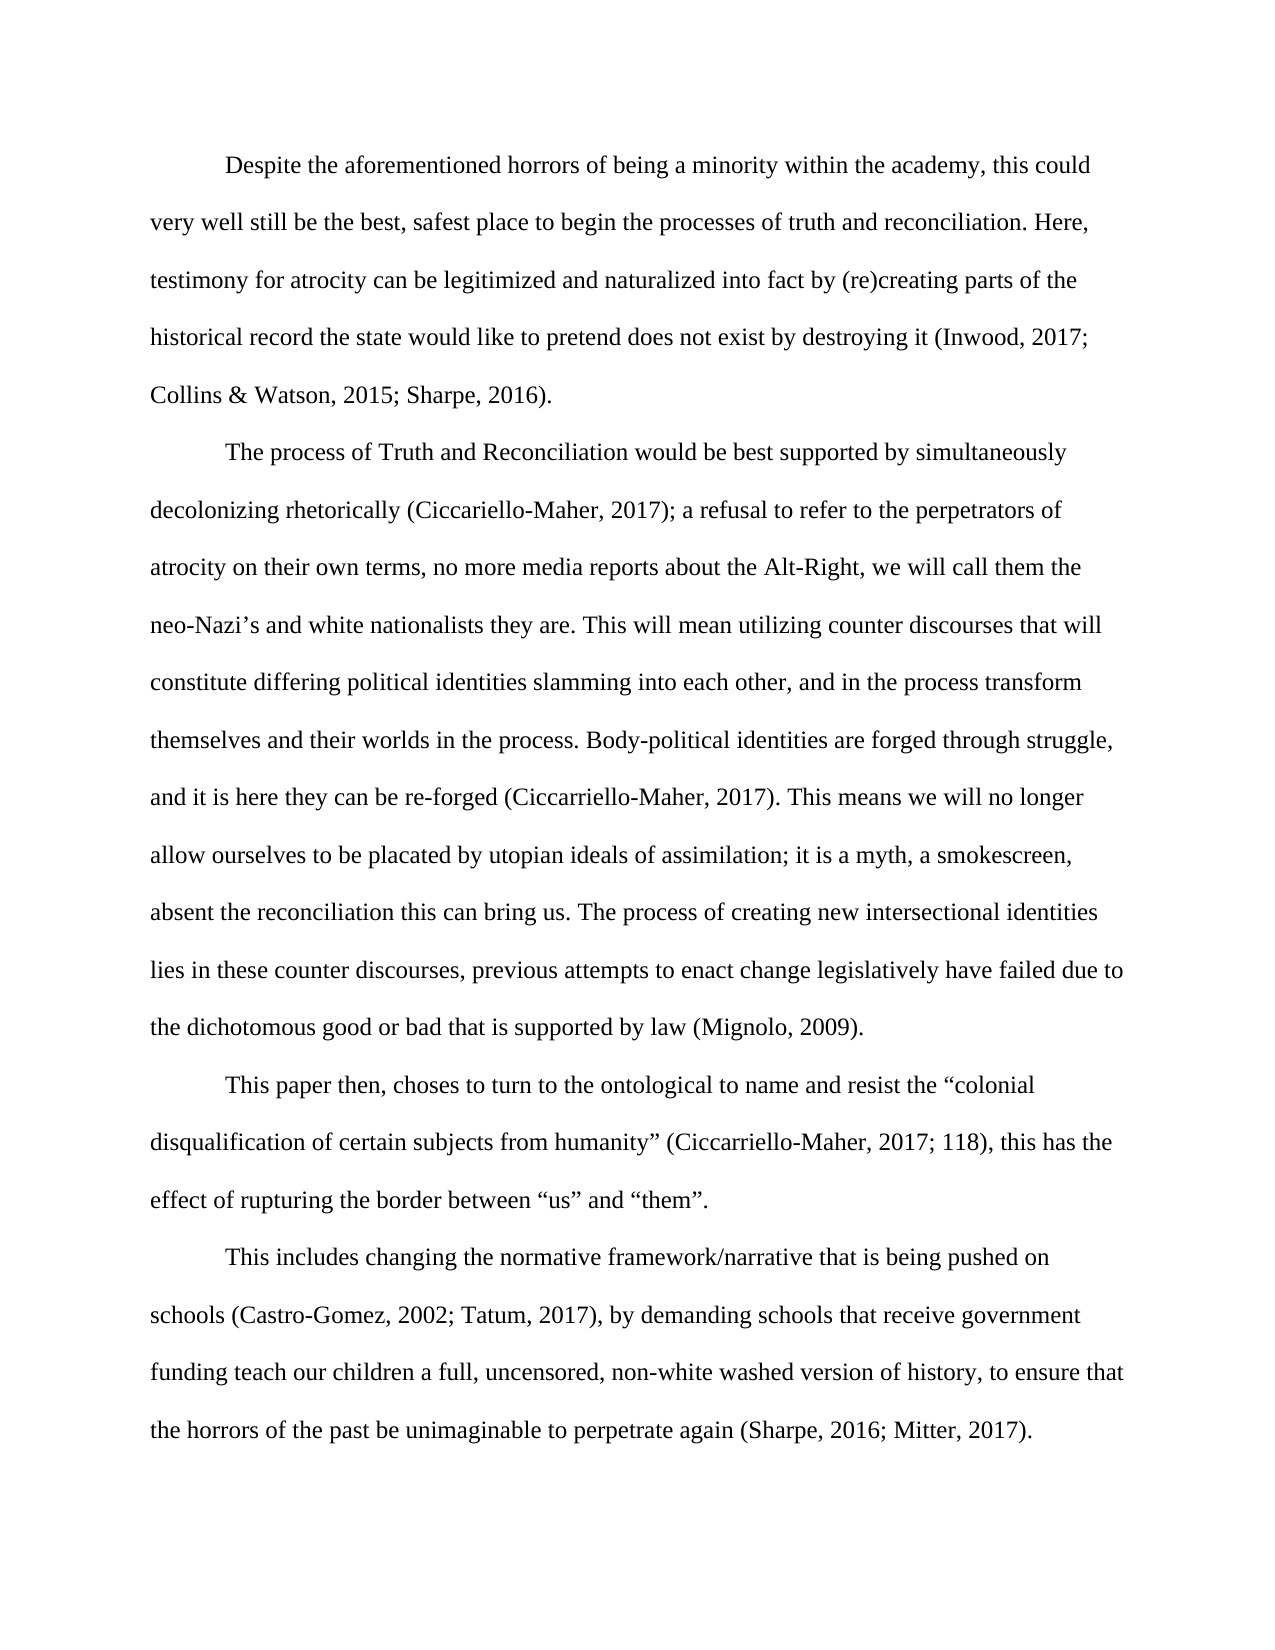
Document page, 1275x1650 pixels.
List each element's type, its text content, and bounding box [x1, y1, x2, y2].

text Despite the aforementioned horrors of being a minority within the academy, this could very well still be the best, safest place to begin the processes of truth and reconciliation. Here, testimony for atrocity can be legitimized and naturalized into fact by (re)creating parts of the historical record the state would like to pretend does not exist by destroying it (Inwood, 2017; Collins & Watson, 2015; Sharpe, 2016). [150, 150, 1125, 409]
text This paper then, choses to turn to the ontological to name and resist the “colonial disqualification of certain subjects from humanity” (Ciccarriello-Maher, 2017; 118), this has the effect of rupturing the border between “us” and “them”. [150, 1070, 1125, 1214]
text The process of Truth and Reconciliation would be best supported by simultaneously decolonizing rhetorically (Ciccariello-Maher, 2017); a refusal to refer to the perpetrators of atrocity on their own terms, no more media reports about the Alt-Right, we will call them the neo-Nazi’s and white nationalists they are. This will mean utilizing counter discourses that will constitute differing political identities slamming into each other, and in the process transform themselves and their worlds in the process. Body-political identities are forged through struggle, and it is here they can be re-forged (Ciccarriello-Maher, 2017). This means we will no longer allow ourselves to be placated by utopian ideals of assimilation; it is a myth, a smokescreen, absent the reconciliation this can bring us. The process of creating new intersectional identities lies in these counter discourses, previous attempts to enact change legislatively have failed due to the dichotomous good or bad that is supported by law (Mignolo, 2009). [150, 437, 1125, 1041]
text This includes changing the normative framework/narrative that is being pushed on schools (Castro-Gomez, 2002; Tatum, 2017), by demanding schools that receive government funding teach our children a full, uncensored, non-white washed version of history, to ensure that the horrors of the past be unimaginable to perpetrate again (Sharpe, 2016; Mitter, 2017). [150, 1242, 1125, 1444]
